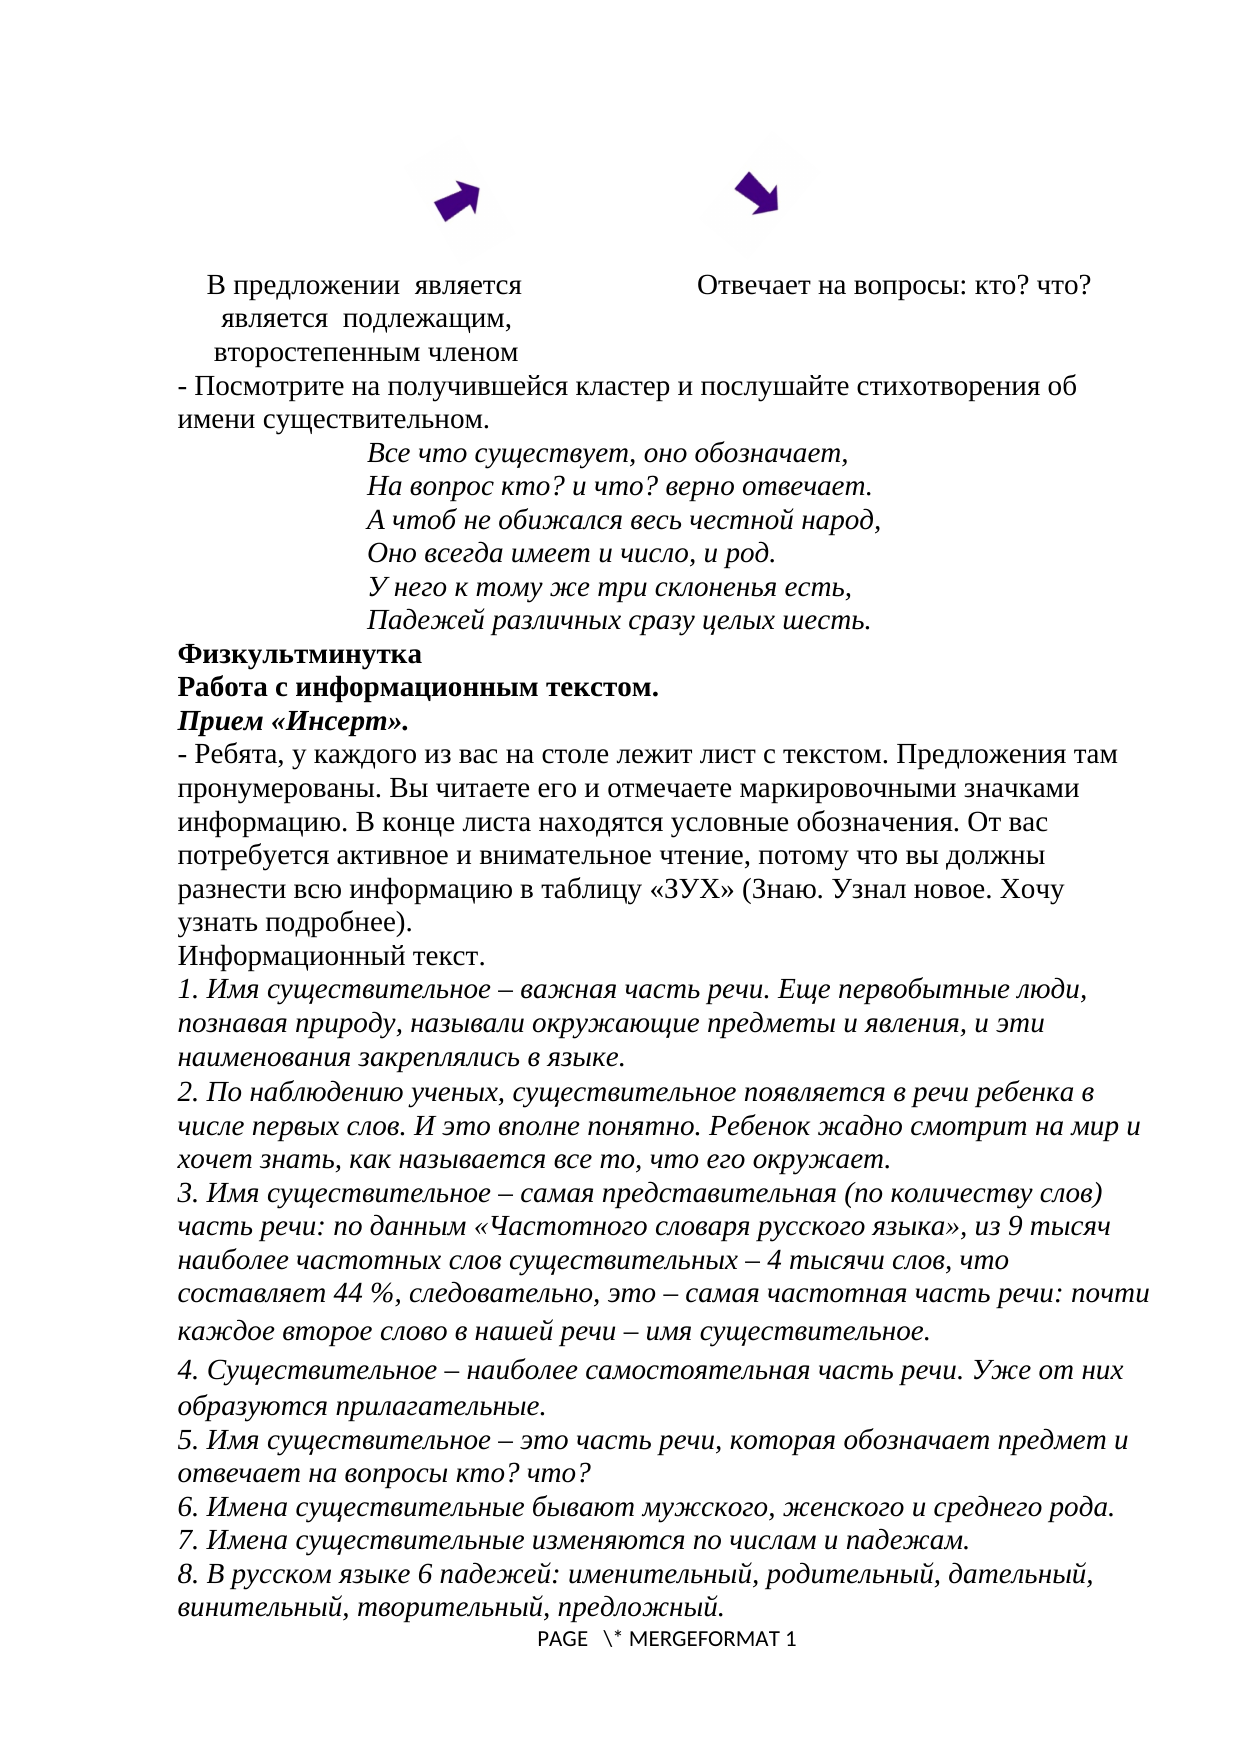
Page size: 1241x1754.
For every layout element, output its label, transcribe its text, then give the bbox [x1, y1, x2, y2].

text Все что существует, оно обозначает, На вопрос кто? и что? верно отвечает. А чтоб не обижался весь честной народ, Оно всегда имеет и число, и род. У него к тому же три склоненья есть, Падежей различных сразу целых шесть. [177, 435, 1152, 636]
picture [404, 135, 515, 265]
text второстепенным членом [177, 334, 1152, 368]
text 2. По наблюдению ученых, существительное появляется в речи ребенка в числе первых слов. И это вполне понятно. Ребенок жадно смотрит на мир и хочет знать, как называется все то, что его окружает. [177, 1074, 1152, 1175]
text - Посмотрите на получившейся кластер и послушайте стихотворения об имени существительном. [177, 368, 1152, 435]
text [177, 1422, 1152, 1623]
text 3. Имя существительное – самая представительная (по количеству слов) часть речи: по данным «Частотного словаря русского языка», из 9 тысяч наиболее частотных слов существительных – 4 тысячи слов, что составляет 44 %, следовательно, это – самая частотная часть речи: почти каждое второе слово в нашей речи – имя существительное. 4. Существительное – наиболее самостоятельная часть речи. Уже от них образуются прилагательные. [177, 1175, 1152, 1422]
text В предложении является Отвечает на вопросы: кто? что? [177, 267, 1152, 301]
text является подлежащим, [177, 301, 1152, 334]
text Работа с информационным текстом. Прием «Инсерт». - Ребята, у каждого из вас на столе лежит лист с текстом. Предложения там пронумерованы. Вы читаете его и отмечаете маркировочными значками информацию. В конце листа находятся условные обозначения. От вас потребуется активное и внимательное чтение, потому что вы должны разнести всю информацию в таблицу «ЗУХ» (Знаю. Узнал новое. Хочу узнать подробнее). Информационный текст. 1. Имя существительное – важная часть речи. Еще первобытные люди, познавая природу, называли окружающие предметы и явления, и эти наименования закреплялись в языке. [177, 669, 1152, 1074]
text Физкультминутка [177, 636, 1152, 669]
picture [699, 131, 820, 259]
